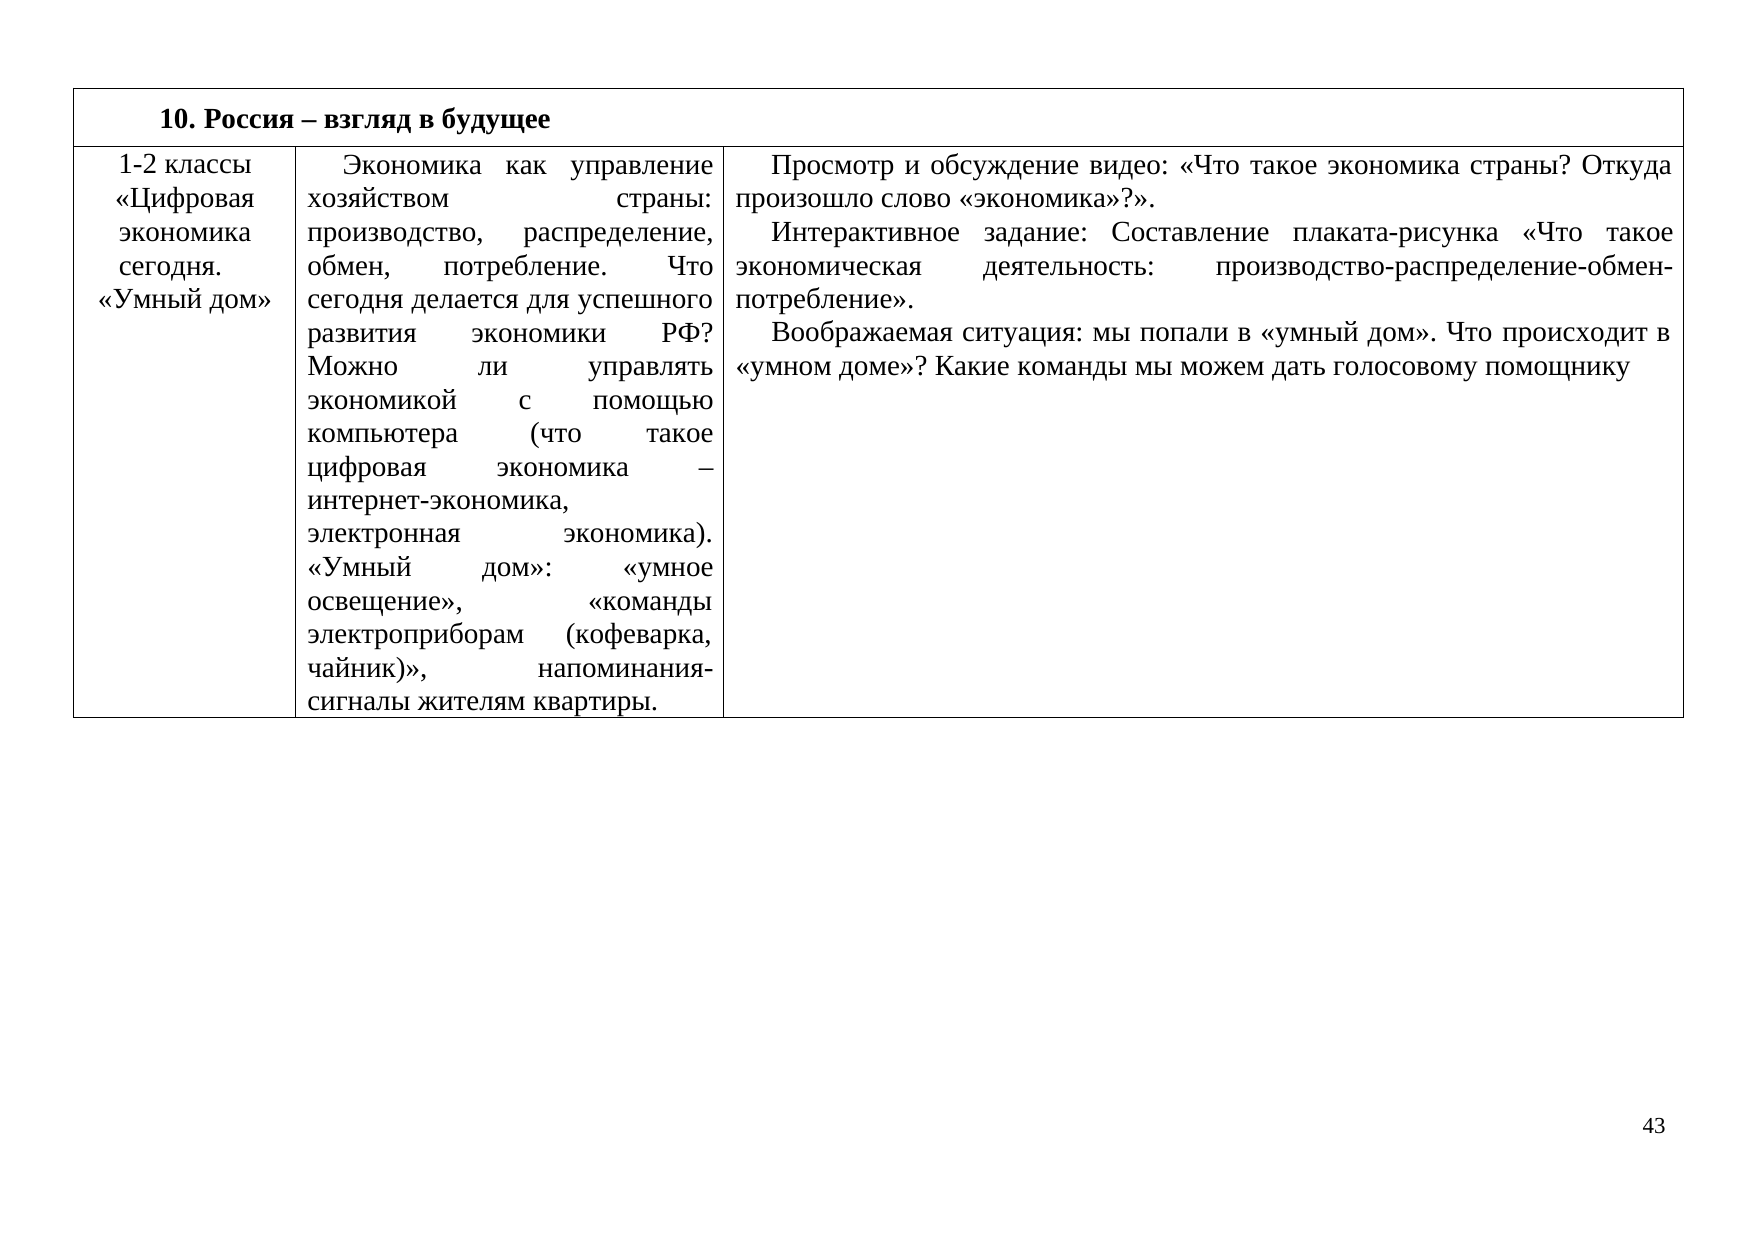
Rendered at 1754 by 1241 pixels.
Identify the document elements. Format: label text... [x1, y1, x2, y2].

table_cell Экономика как управление хозяйством страны: производство, распределение, обмен, потребление. Что сегодня делается для успешного развития экономики РФ? Можно ли управлять экономикой с помощью компьютера (что такое цифровая экономика – интернет-экономика, электронная экономика). «Умный дом»: «умное освещение», «команды электроприборам (кофеварка, чайник)», напоминания-сигналы жителям квартиры. [296, 147, 723, 717]
table_header 10. Россия – взгляд в будущее [74, 89, 1683, 146]
table_cell 1-2 классы «Цифровая экономика сегодня. «Умный дом» [74, 147, 295, 717]
table_cell Просмотр и обсуждение видео: «Что такое экономика страны? Откуда произошло слово «экономика»?». Интерактивное задание: Составление плаката-рисунка «Что такое экономическая деятельность: производство-распределение-обмен- потребление». Воображаемая ситуация: мы попали в «умный дом». Что происходит в «умном доме»? Какие команды мы можем дать голосовому помощнику [724, 147, 1683, 717]
